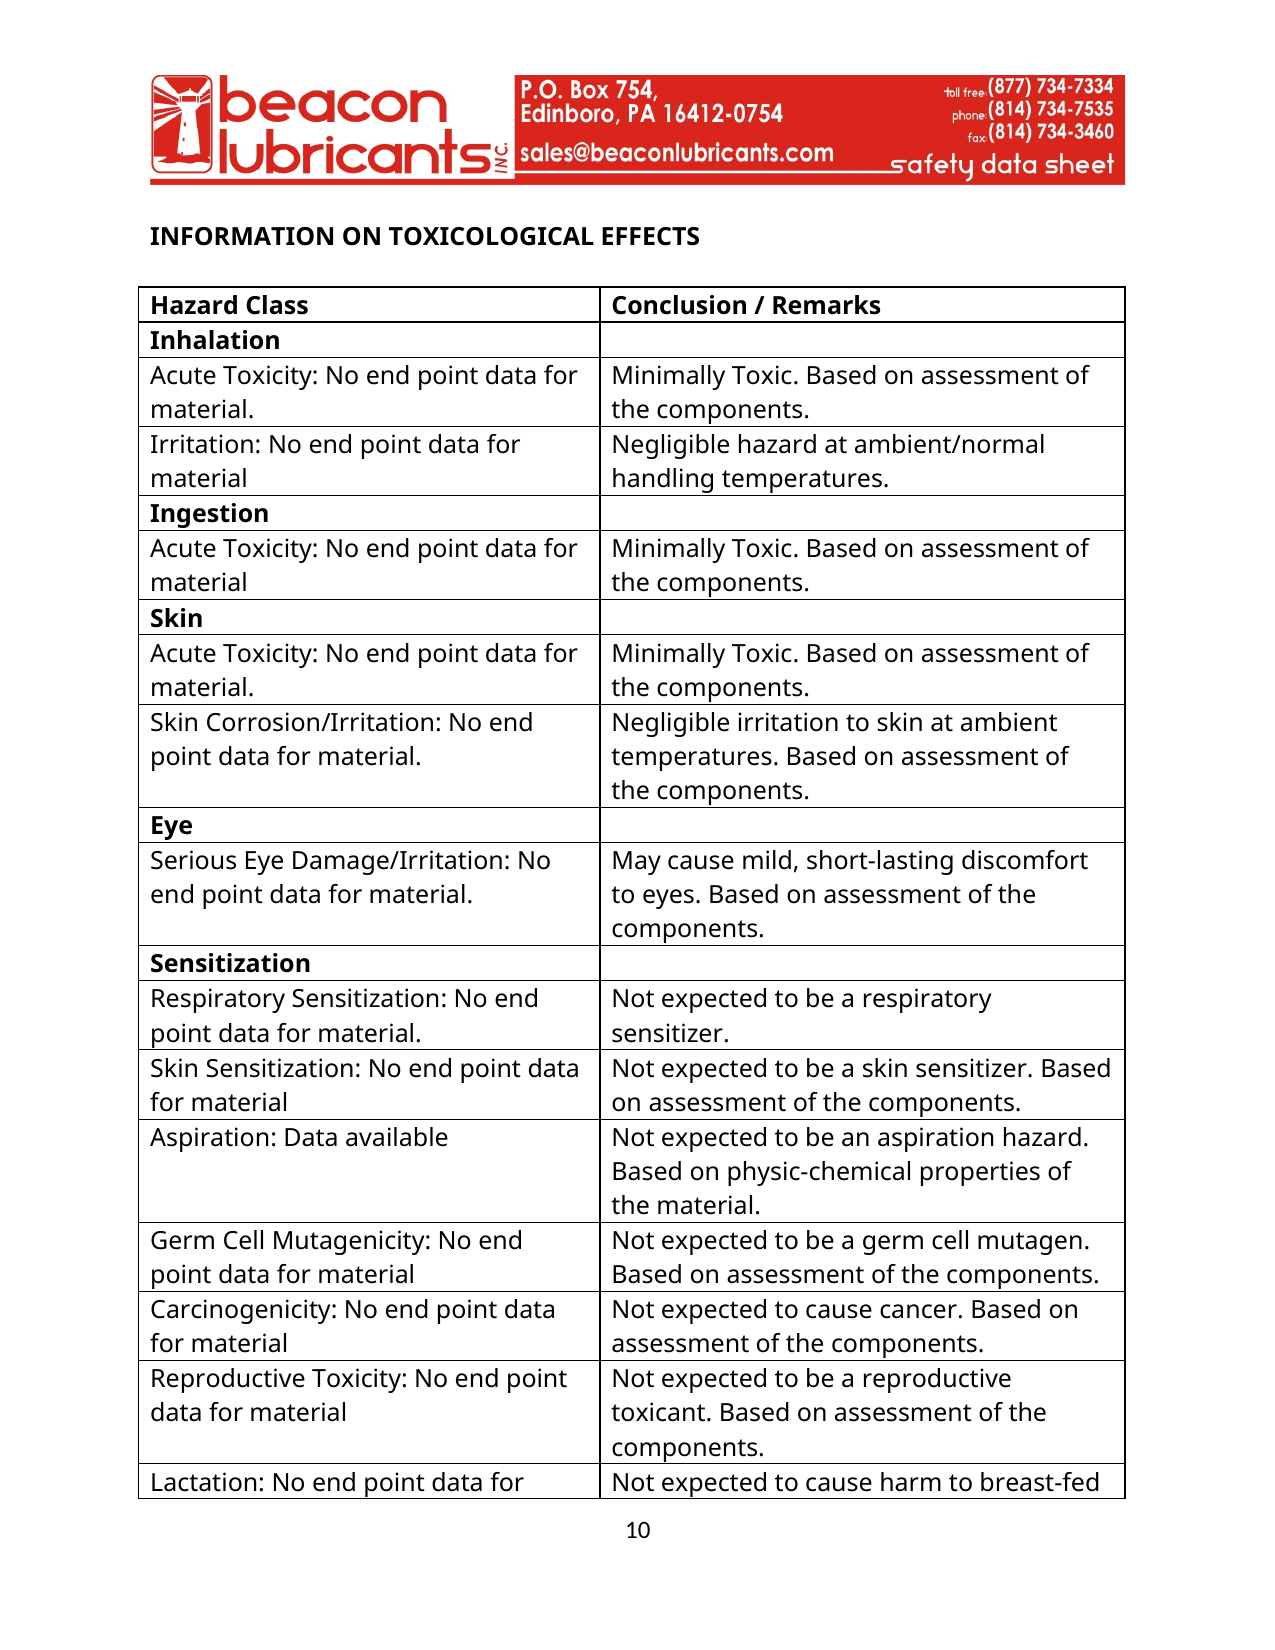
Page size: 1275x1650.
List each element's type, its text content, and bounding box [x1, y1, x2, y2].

table_cell [601, 600, 1124, 634]
table_cell Irritation: No end point data for material [139, 427, 599, 495]
table_cell [601, 323, 1124, 357]
table_cell Not expected to cause cancer. Based on assessment of the components. [601, 1292, 1124, 1360]
table_cell Negligible hazard at ambient/normal handling temperatures. [601, 427, 1124, 495]
table_cell Not expected to be a germ cell mutagen. Based on assessment of the components. [601, 1223, 1124, 1291]
table_cell Inhalation [139, 323, 599, 357]
table_cell Minimally Toxic. Based on assessment of the components. [601, 358, 1124, 426]
table_cell Lactation: No end point data for material. [139, 1464, 599, 1498]
table_cell Not expected to be a skin sensitizer. Based on assessment of the components. [601, 1050, 1124, 1118]
table_cell Skin Sensitization: No end point data for material [139, 1050, 599, 1118]
table_cell Skin [139, 600, 599, 634]
table_cell Negligible irritation to skin at ambient temperatures. Based on assessment of the components. [601, 705, 1124, 807]
picture [150, 75, 1125, 185]
table_cell [601, 946, 1124, 980]
table_cell Sensitization [139, 946, 599, 980]
table_cell Aspiration: Data available [139, 1120, 599, 1222]
table_header Hazard Class [139, 288, 599, 321]
table_cell May cause mild, short-lasting discomfort to eyes. Based on assessment of the components. [601, 843, 1124, 945]
table_cell Serious Eye Damage/Irritation: No end point data for material. [139, 843, 599, 945]
table_cell Respiratory Sensitization: No end point data for material. [139, 981, 599, 1049]
table_cell Minimally Toxic. Based on assessment of the components. [601, 635, 1124, 703]
table_cell Eye [139, 808, 599, 842]
table_header Conclusion / Remarks [601, 288, 1124, 321]
table_cell Not expected to be an aspiration hazard. Based on physic-chemical properties of the material. [601, 1120, 1124, 1222]
table_cell [601, 808, 1124, 842]
table_cell Acute Toxicity: No end point data for material. [139, 635, 599, 703]
table_cell Not expected to be a reproductive toxicant. Based on assessment of the components. [601, 1361, 1124, 1463]
table_cell Reproductive Toxicity: No end point data for material [139, 1361, 599, 1463]
table_cell Not expected to be a respiratory sensitizer. [601, 981, 1124, 1049]
text INFORMATION ON TOXICOLOGICAL EFFECTS [150, 218, 1125, 252]
table_cell Skin Corrosion/Irritation: No end point data for material. [139, 705, 599, 807]
table_cell Ingestion [139, 496, 599, 530]
table_cell Acute Toxicity: No end point data for material [139, 531, 599, 599]
table_cell Not expected to cause harm to breast-fed children [601, 1464, 1124, 1498]
table_cell Acute Toxicity: No end point data for material. [139, 358, 599, 426]
table_cell Germ Cell Mutagenicity: No end point data for material [139, 1223, 599, 1291]
table_cell Carcinogenicity: No end point data for material [139, 1292, 599, 1360]
table_cell Minimally Toxic. Based on assessment of the components. [601, 531, 1124, 599]
table_cell [601, 496, 1124, 530]
